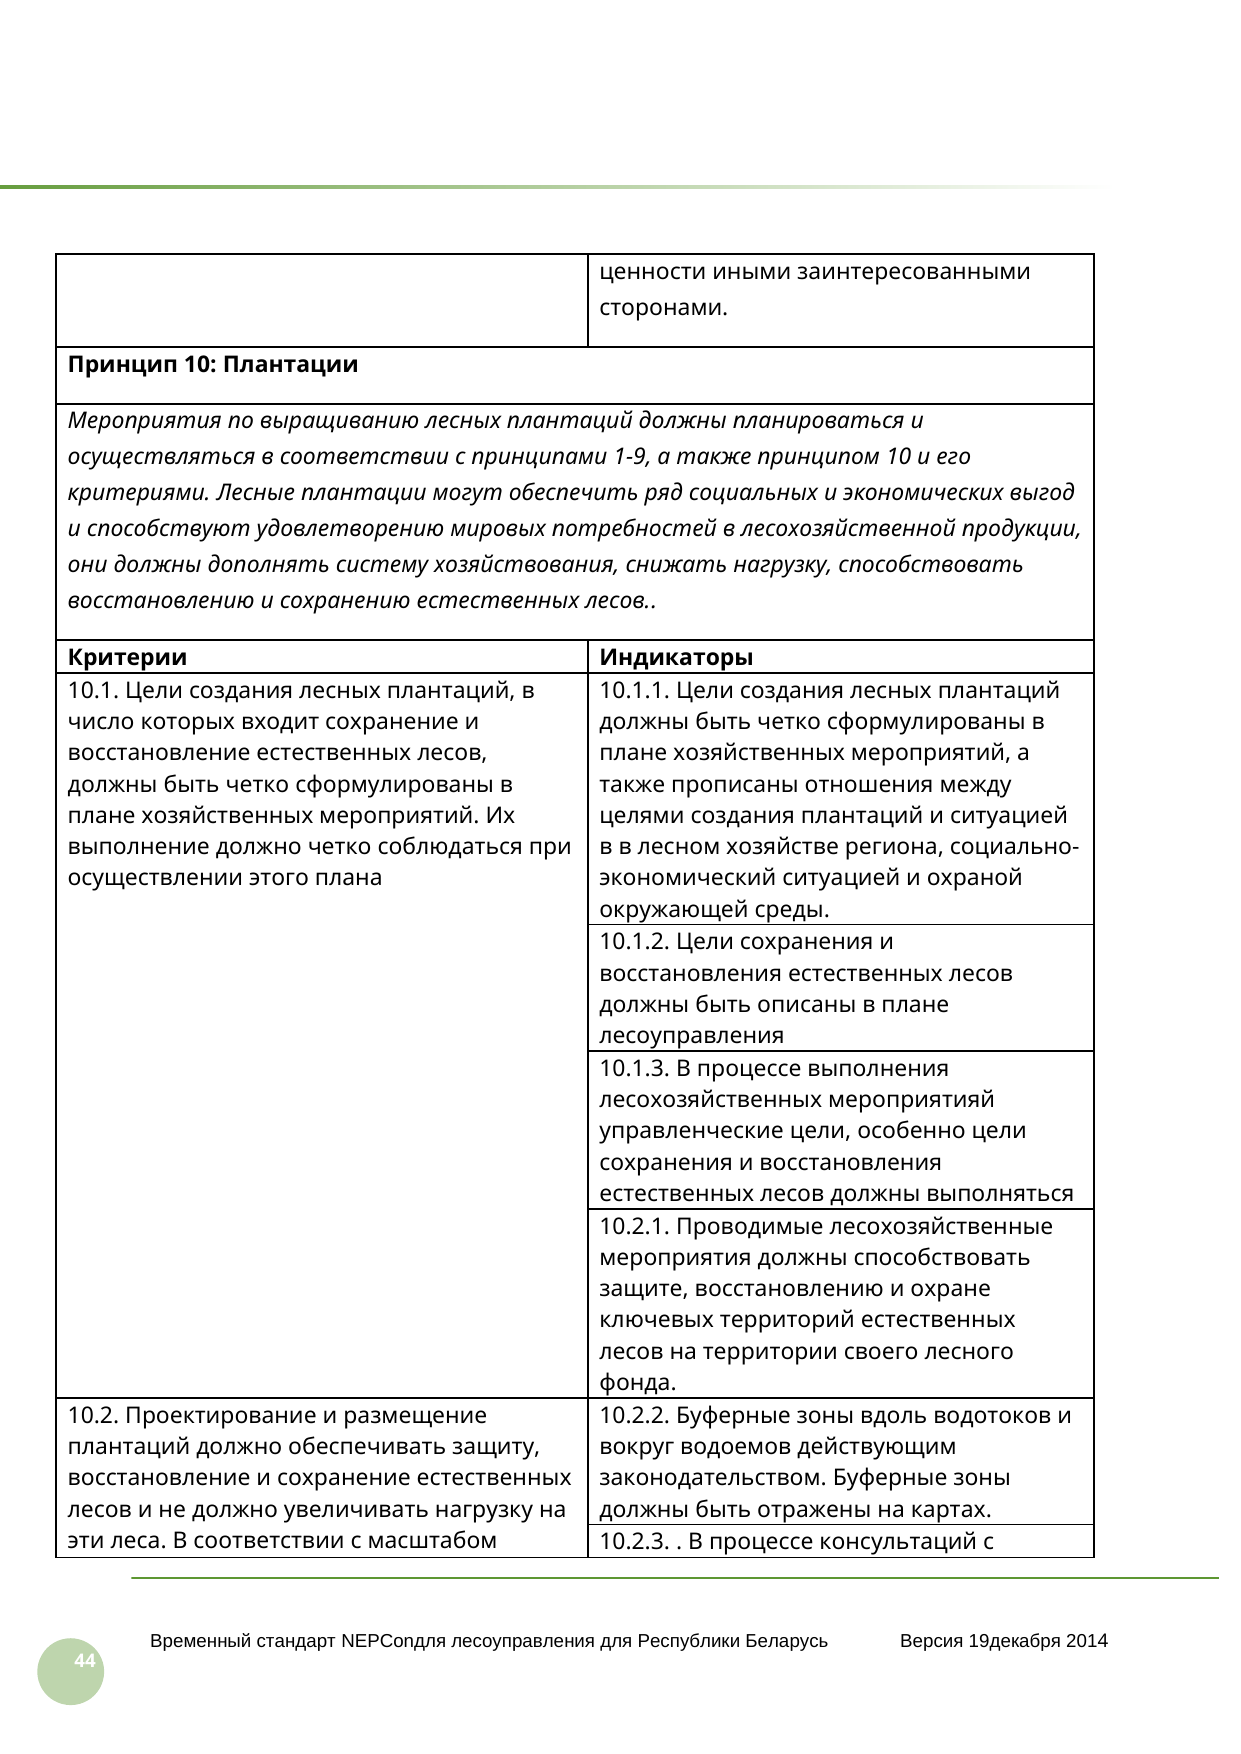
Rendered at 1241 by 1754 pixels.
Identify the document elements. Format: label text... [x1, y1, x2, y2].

table_cell 10.2. Проектирование и размещение плантаций должно обеспечивать защиту, восстановление и сохранение естественных лесов и не должно увеличивать нагрузку на эти леса. В соответствии с масштабом лесохозяйственных мероприятий, при размещении плантаций должны быть предусмотрены "зеленые коридоры" для миграции видов, приречные лесные полосы, мозаичность насаждений с разными возрастами и оборотом рубки. Размер и размещение плантаций должны соответствовать структуре естественно-природных насаждений характерных для данных ландшафтов.. [57, 1399, 587, 1557]
table_cell 10.1.1. Цели создания лесных плантаций должны быть четко сформулированы в плане хозяйственных мероприятий, а также прописаны отношения между целями создания плантаций и ситуацией в в лесном хозяйстве региона, социально-экономический ситуацией и охраной окружающей среды. [589, 674, 1093, 924]
table_cell Критерии [57, 641, 587, 672]
table_cell 10.2.2. Буферные зоны вдоль водотоков и вокруг водоемов действующим законодательством. Буферные зоны должны быть отражены на картах. [589, 1399, 1093, 1524]
table_cell Мероприятия по выращиванию лесных плантаций должны планироваться и осуществляться в соответствии с принципами 1-9, а также принципом 10 и его критериями. Лесные плантации могут обеспечить ряд социальных и экономических выгод и способствуют удовлетворению мировых потребностей в лесохозяйственной продукции, они должны дополнять систему хозяйствования, снижать нагрузку, способствовать восстановлению и сохранению естественных лесов.. [57, 405, 1093, 639]
table_cell 10.1.3. В процессе выполнения лесохозяйственных мероприятияй управленческие цели, особенно цели сохранения и восстановления естественных лесов должны выполняться [589, 1052, 1093, 1208]
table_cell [589, 255, 1093, 346]
table_cell 10.1. Цели создания лесных плантаций, в число которых входит сохранение и восстановление естественных лесов, должны быть четко сформулированы в плане хозяйственных мероприятий. Их выполнение должно четко соблюдаться при осуществлении этого плана [57, 674, 587, 1397]
table_cell Принцип 10: Плантации [57, 348, 1093, 403]
table_cell Индикаторы [589, 641, 1093, 672]
table_cell 10.1.2. Цели сохранения и восстановления естественных лесов должны быть описаны в плане лесоуправления [589, 925, 1093, 1050]
table_cell 10.2.1. Проводимые лесохозяйственные мероприятия должны способствовать защите, восстановлению и охране ключевых территорий естественных лесов на территории своего лесного фонда. [589, 1210, 1093, 1397]
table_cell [589, 1525, 1093, 1557]
